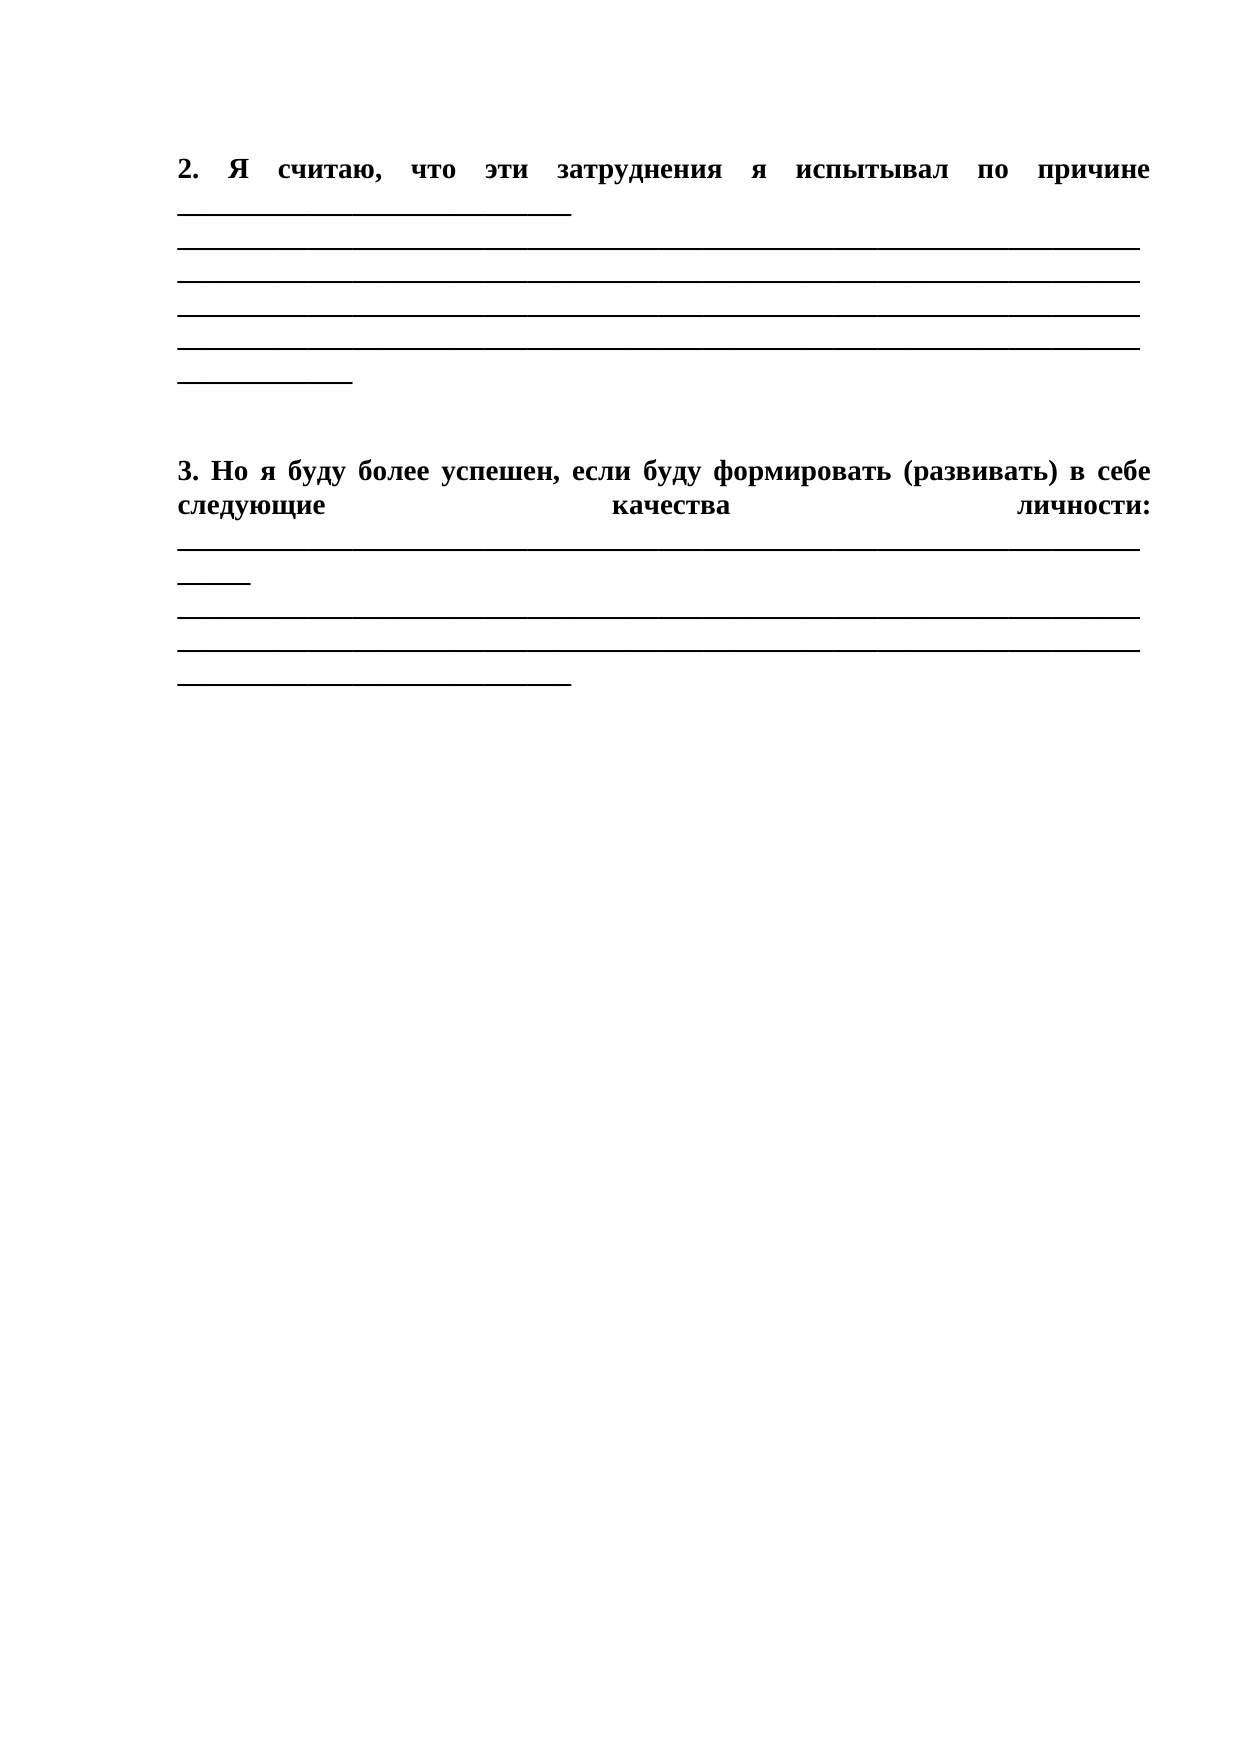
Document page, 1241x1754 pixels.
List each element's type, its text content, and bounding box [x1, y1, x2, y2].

text 2. Я считаю, что эти затруднения я испытывал по причине ___________________________ [177, 152, 1152, 219]
text ____________________________________________________________________________________________________________________________________________________________________________________________________________________________________________________________________________________ [177, 219, 1152, 386]
text _______________________________________________________________________________________________________________________________________________________________ [177, 588, 1152, 688]
text 3. Но я буду более успешен, если буду формировать (развивать) в себе следующие качества личности: _______________________________________________________________________ [177, 453, 1152, 588]
